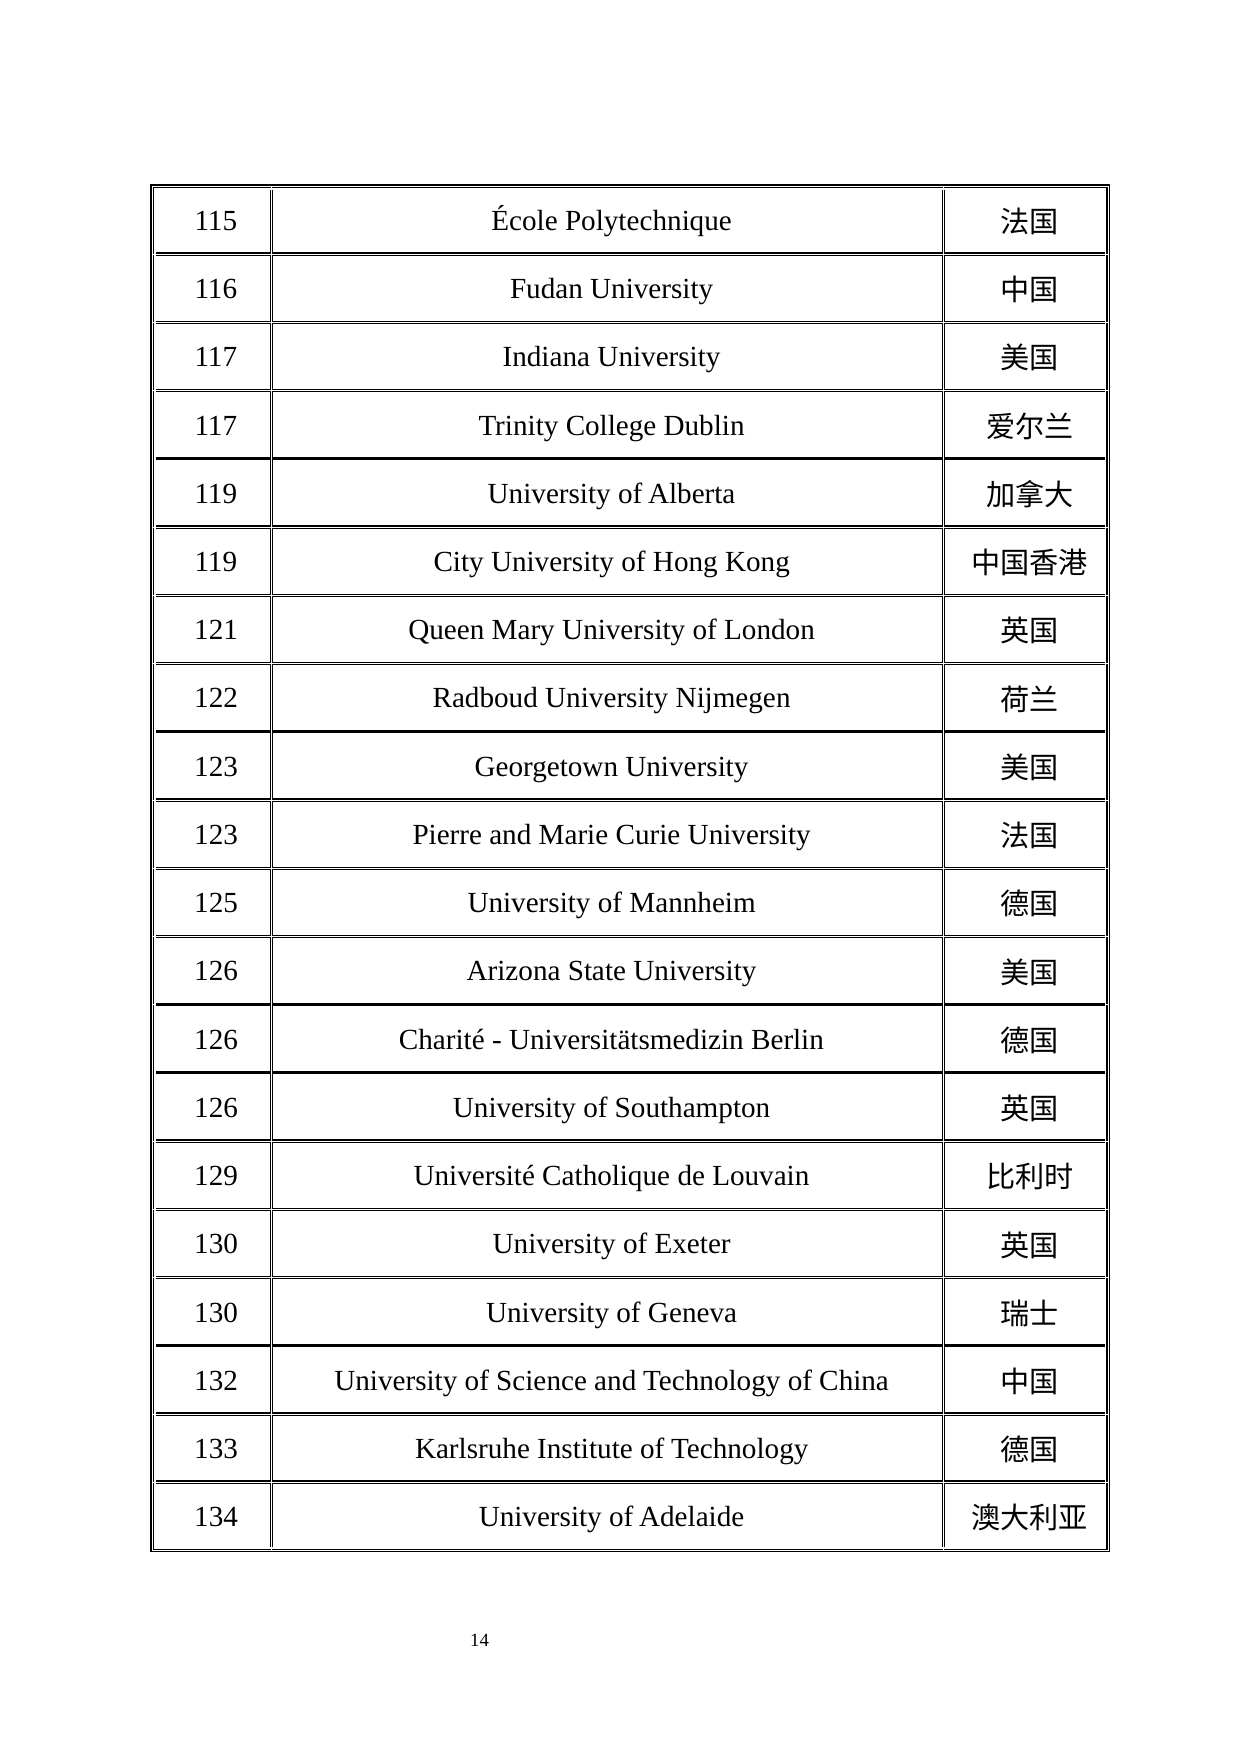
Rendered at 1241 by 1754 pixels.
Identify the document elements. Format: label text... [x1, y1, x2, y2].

table_cell 美国 [944, 321, 1108, 389]
table_cell 125 [154, 866, 270, 934]
table_cell 美国 [945, 935, 1107, 1003]
table_cell Karlsruhe Institute of Technology [273, 1416, 942, 1480]
table_cell 126 [154, 1071, 270, 1139]
table_cell 英国 [945, 1071, 1106, 1139]
table_cell 122 [152, 662, 272, 730]
table_cell 比利时 [945, 1139, 1107, 1207]
table_cell 121 [154, 594, 270, 662]
table_cell 119 [154, 525, 270, 593]
table_cell 133 [154, 1412, 270, 1480]
table_cell 130 [152, 1276, 272, 1344]
table_cell 英国 [945, 1208, 1107, 1276]
table_cell 115 [154, 188, 272, 252]
table_cell Pierre and Marie Curie University [273, 802, 942, 866]
table_cell 英国 [945, 594, 1107, 662]
table_cell Indiana University [273, 324, 942, 389]
table_cell Charité - Universitätsmedizin Berlin [273, 1006, 942, 1071]
table_cell Université Catholique de Louvain [273, 1143, 942, 1207]
table_cell University of Southampton [273, 1074, 942, 1139]
table_cell 中国香港 [945, 525, 1107, 593]
table_cell 德国 [945, 866, 1107, 934]
table_cell University of Alberta [273, 460, 942, 525]
table_cell École Polytechnique [272, 188, 943, 252]
table_cell 129 [154, 1139, 270, 1207]
table_cell Arizona State University [273, 938, 942, 1003]
table_cell 爱尔兰 [944, 389, 1108, 457]
table_cell 中国 [945, 252, 1107, 321]
table_cell 123 [154, 730, 270, 798]
table_cell 加拿大 [945, 457, 1106, 525]
table_cell 德国 [945, 1412, 1107, 1480]
table_cell 法国 [945, 798, 1107, 866]
table_cell 中国 [945, 1344, 1106, 1412]
table_cell Radboud University Nijmegen [273, 665, 942, 730]
table_cell 126 [152, 1003, 270, 1071]
table_cell 134 [154, 1480, 272, 1549]
table_cell 117 [152, 389, 272, 457]
table_cell Queen Mary University of London [273, 597, 942, 662]
table_cell 116 [154, 252, 270, 321]
table_cell University of Geneva [273, 1279, 942, 1344]
table_cell Georgetown University [273, 733, 942, 798]
table_cell 澳大利亚 [944, 1480, 1107, 1549]
table_cell 130 [154, 1208, 270, 1276]
table_cell Fudan University [273, 256, 942, 321]
table_cell 瑞士 [944, 1276, 1108, 1344]
table_cell Trinity College Dublin [273, 392, 942, 457]
table_cell 119 [154, 457, 270, 525]
table_cell University of Exeter [273, 1211, 942, 1276]
table_cell 117 [152, 321, 272, 389]
table_cell 123 [154, 798, 270, 866]
table_cell 德国 [945, 1003, 1108, 1071]
table_cell 126 [154, 935, 270, 1003]
table_cell University of Adelaide [272, 1484, 943, 1549]
table_cell City University of Hong Kong [273, 529, 942, 593]
table_cell University of Science and Technology of China [273, 1347, 942, 1412]
table_cell 美国 [945, 730, 1106, 798]
table_cell University of Mannheim [273, 870, 942, 934]
table_cell 法国 [944, 188, 1106, 252]
table_cell 132 [154, 1344, 270, 1412]
table_cell 荷兰 [944, 662, 1108, 730]
